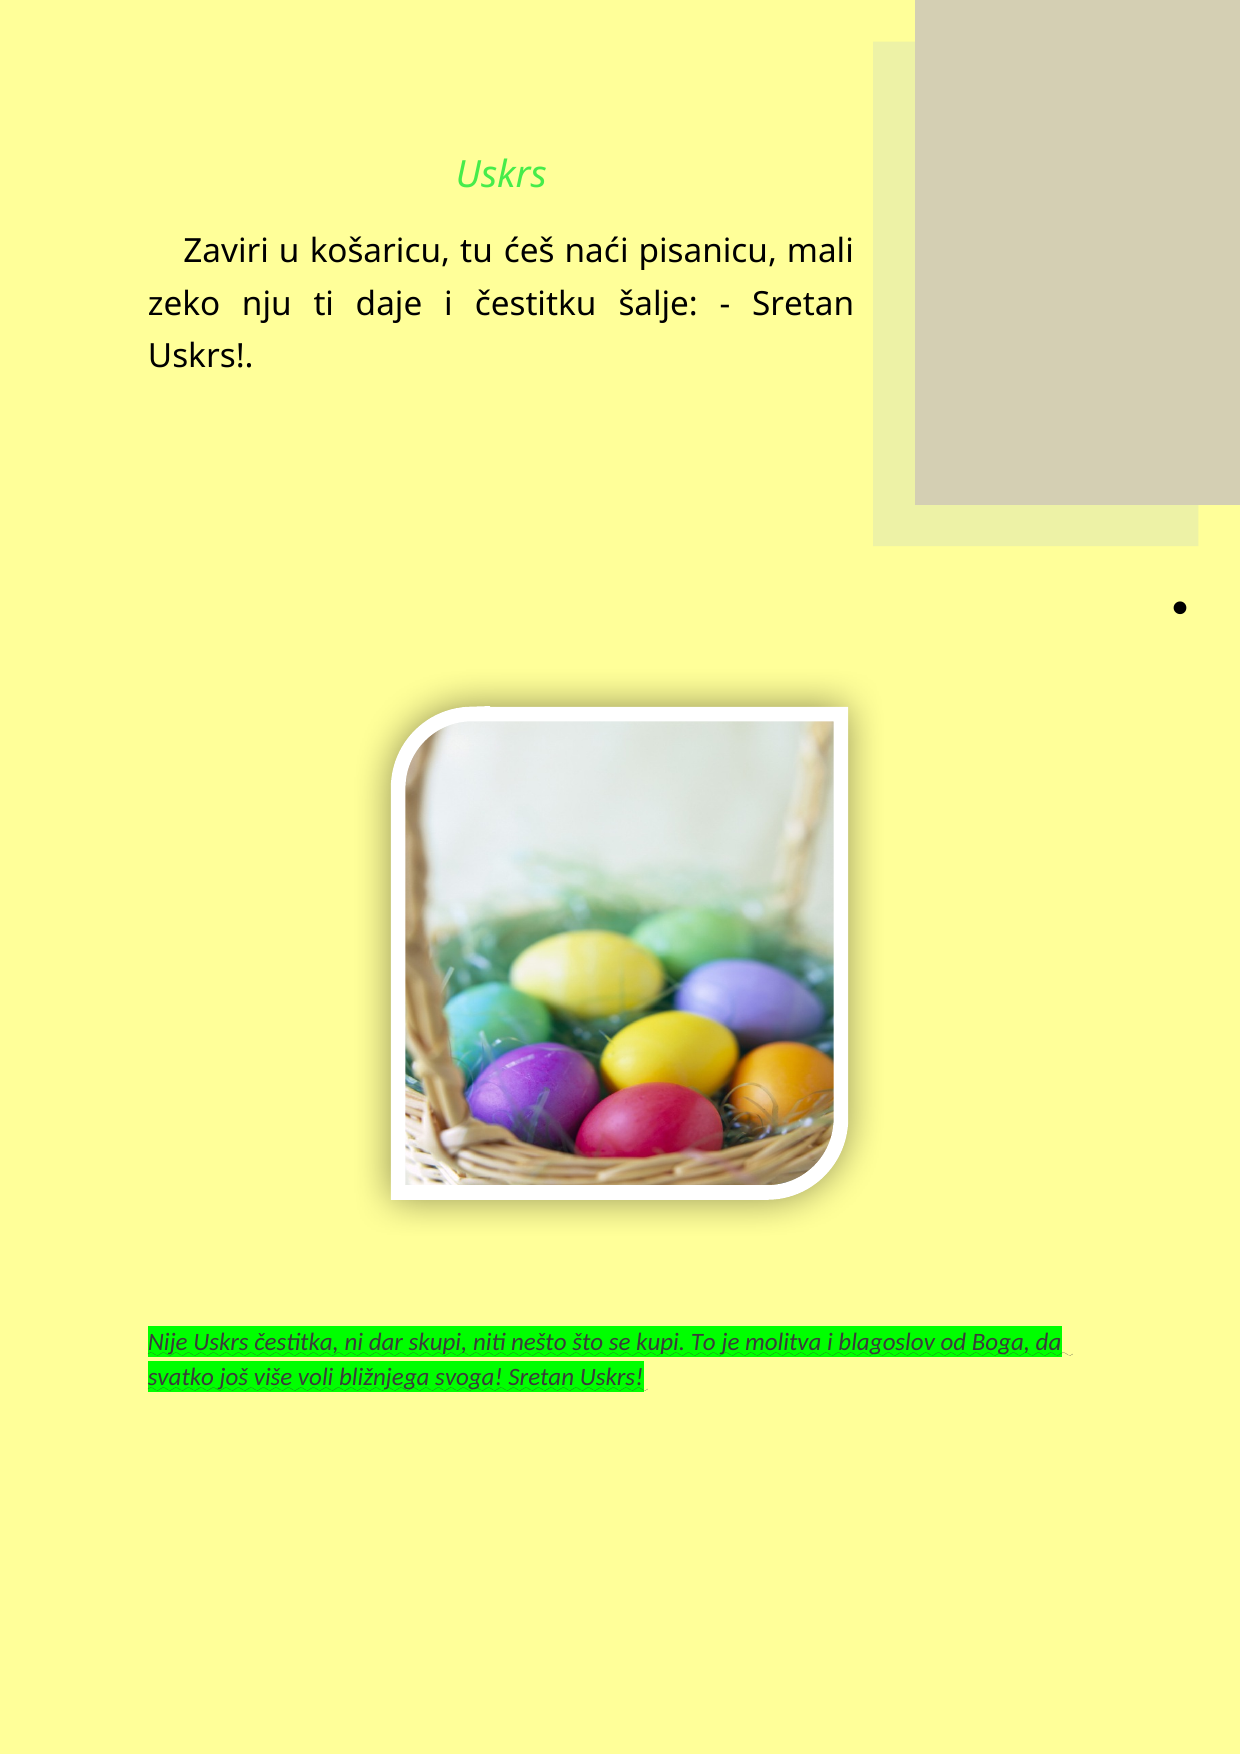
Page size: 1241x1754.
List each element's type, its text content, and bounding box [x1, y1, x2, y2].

text Zaviri u košaricu, tu ćeš naći pisanicu, mali zeko nju ti daje i čestitku šalje: - Sretan Uskrs!. [148, 227, 873, 377]
text Uskrs [148, 148, 873, 199]
text Nije Uskrs čestitka, ni dar skupi, niti nešto što se kupi. To je molitva i blagoslov od Boga, da svatko još više voli bližnjega svoga! Sretan Uskrs! [148, 1326, 1093, 1392]
picture [406, 722, 833, 1185]
